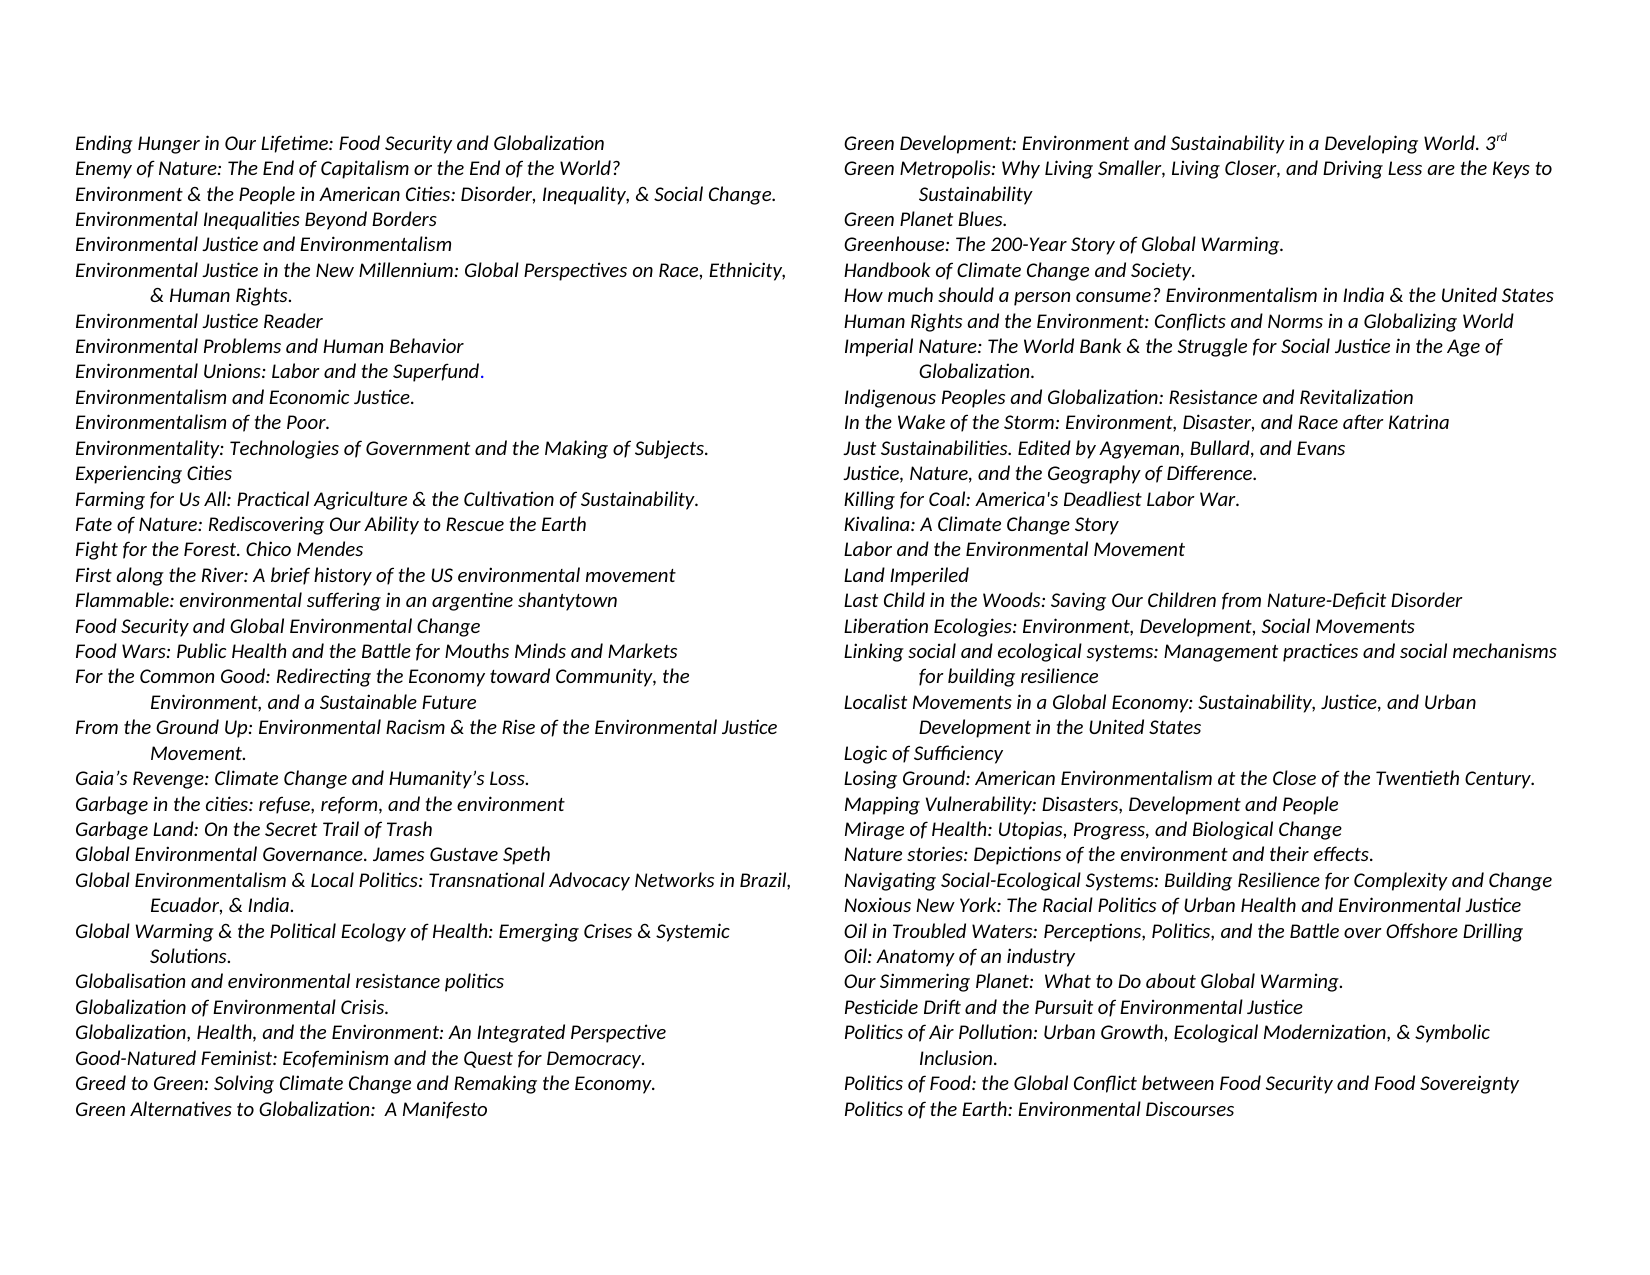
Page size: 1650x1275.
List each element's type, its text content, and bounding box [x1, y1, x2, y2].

text Environmental Unions: Labor and the Superfund. [75, 359, 806, 384]
text Environmental Justice in the New Millennium: Global Perspectives on Race, Ethnicity, & Human Rights. [75, 257, 806, 308]
text From the Ground Up: Environmental Racism & the Rise of the Environmental Justice Movement. [75, 714, 806, 765]
text Green Development: Environment and Sustainability in a Developing World. 3rd [844, 130, 1575, 155]
text Enemy of Nature: The End of Capitalism or the End of the World? [75, 155, 806, 181]
text Nature stories: Depictions of the environment and their effects. [844, 842, 1575, 867]
text Green Alternatives to Globalization: A Manifesto [75, 1096, 806, 1121]
text Liberation Ecologies: Environment, Development, Social Movements [844, 613, 1575, 638]
text Globalization of Environmental Crisis. [75, 994, 806, 1019]
text Logic of Sufficiency [844, 740, 1575, 765]
text Global Environmental Governance. James Gustave Speth [75, 842, 806, 867]
text Linking social and ecological systems: Management practices and social mechanisms for building resilience [844, 638, 1575, 689]
text Food Wars: Public Health and the Battle for Mouths Minds and Markets [75, 638, 806, 664]
text Localist Movements in a Global Economy: Sustainability, Justice, and Urban Development in the United States [844, 689, 1575, 740]
text Handbook of Climate Change and Society. [844, 257, 1575, 282]
text Good-Natured Feminist: Ecofeminism and the Quest for Democracy. [75, 1045, 806, 1070]
text Just Sustainabilities. Edited by Agyeman, Bullard, and Evans [844, 435, 1575, 460]
text Politics of Air Pollution: Urban Growth, Ecological Modernization, & Symbolic Inclusion. [844, 1019, 1575, 1070]
text Environmental Inequalities Beyond Borders [75, 206, 806, 232]
text Environmental Problems and Human Behavior [75, 333, 806, 359]
text Oil in Troubled Waters: Perceptions, Politics, and the Battle over Offshore Drilling [844, 918, 1575, 943]
text Greenhouse: The 200-Year Story of Global Warming. [844, 232, 1575, 257]
text Flammable: environmental suffering in an argentine shantytown [75, 587, 806, 613]
text Globalization, Health, and the Environment: An Integrated Perspective [75, 1019, 806, 1045]
text Green Planet Blues. [844, 206, 1575, 232]
text Garbage in the cities: refuse, reform, and the environment [75, 791, 806, 816]
text Ending Hunger in Our Lifetime: Food Security and Globalization [75, 130, 806, 155]
text For the Common Good: Redirecting the Economy toward Community, the Environment, and a Sustainable Future [75, 664, 806, 714]
text Land Imperiled [844, 562, 1575, 587]
text Navigating Social-Ecological Systems: Building Resilience for Complexity and Change [844, 867, 1575, 892]
text Experiencing Cities [75, 460, 806, 486]
text Labor and the Environmental Movement [844, 537, 1575, 562]
text Imperial Nature: The World Bank & the Struggle for Social Justice in the Age of Globalization. [844, 333, 1575, 384]
text Mapping Vulnerability: Disasters, Development and People [844, 791, 1575, 816]
text Environmental Justice and Environmentalism [75, 232, 806, 257]
text Globalisation and environmental resistance politics [75, 969, 806, 994]
text Human Rights and the Environment: Conflicts and Norms in a Globalizing World [844, 308, 1575, 333]
text Garbage Land: On the Secret Trail of Trash [75, 816, 806, 842]
text Green Metropolis: Why Living Smaller, Living Closer, and Driving Less are the Keys to Sustainability [844, 155, 1575, 206]
text Justice, Nature, and the Geography of Difference. [844, 460, 1575, 486]
text Fate of Nature: Rediscovering Our Ability to Rescue the Earth [75, 511, 806, 537]
text Food Security and Global Environmental Change [75, 613, 806, 638]
text In the Wake of the Storm: Environment, Disaster, and Race after Katrina [844, 409, 1575, 435]
text Kivalina: A Climate Change Story [844, 511, 1575, 537]
text First along the River: A brief history of the US environmental movement [75, 562, 806, 587]
text How much should a person consume? Environmentalism in India & the United States [844, 282, 1575, 308]
text Fight for the Forest. Chico Mendes [75, 537, 806, 562]
text Global Warming & the Political Ecology of Health: Emerging Crises & Systemic Solutions. [75, 918, 806, 969]
text Environmentalism of the Poor. [75, 409, 806, 435]
text Indigenous Peoples and Globalization: Resistance and Revitalization [844, 384, 1575, 409]
text Pesticide Drift and the Pursuit of Environmental Justice [844, 994, 1575, 1019]
text Global Environmentalism & Local Politics: Transnational Advocacy Networks in Brazil, Ecuador, & India. [75, 867, 806, 918]
text Politics of the Earth: Environmental Discourses [844, 1096, 1575, 1121]
text Killing for Coal: America's Deadliest Labor War. [844, 486, 1575, 511]
text Losing Ground: American Environmentalism at the Close of the Twentieth Century. [844, 765, 1575, 791]
text Environmentalism and Economic Justice. [75, 384, 806, 409]
text Farming for Us All: Practical Agriculture & the Cultivation of Sustainability. [75, 486, 806, 511]
text Environmentality: Technologies of Government and the Making of Subjects. [75, 435, 806, 460]
text Our Simmering Planet: What to Do about Global Warming. [844, 969, 1575, 994]
text Noxious New York: The Racial Politics of Urban Health and Environmental Justice [844, 892, 1575, 918]
text Last Child in the Woods: Saving Our Children from Nature-Deficit Disorder [844, 587, 1575, 613]
text Politics of Food: the Global Conflict between Food Security and Food Sovereignty [844, 1070, 1575, 1096]
text Greed to Green: Solving Climate Change and Remaking the Economy. [75, 1070, 806, 1096]
text Environmental Justice Reader [75, 308, 806, 333]
text Environment & the People in American Cities: Disorder, Inequality, & Social Change. [75, 181, 806, 206]
text Gaia’s Revenge: Climate Change and Humanity’s Loss. [75, 765, 806, 791]
text Oil: Anatomy of an industry [844, 943, 1575, 969]
text Mirage of Health: Utopias, Progress, and Biological Change [844, 816, 1575, 842]
